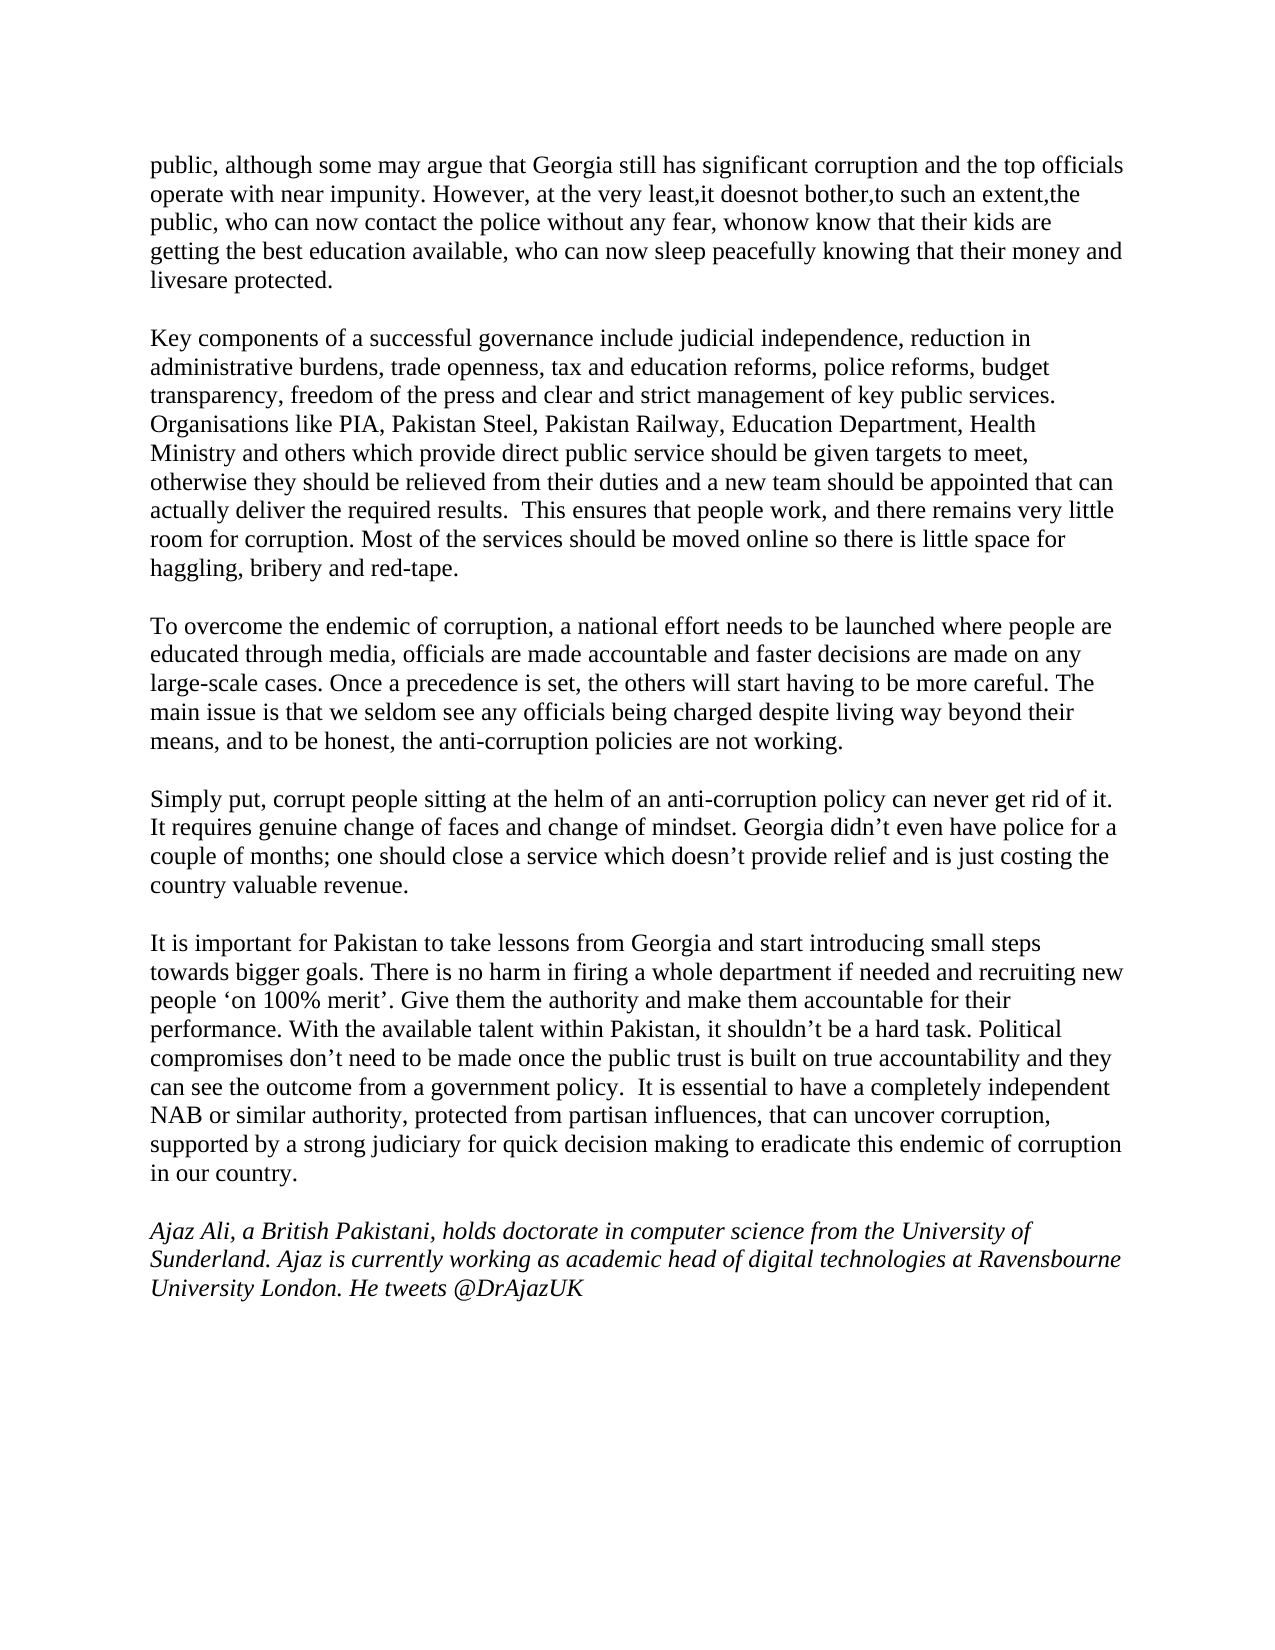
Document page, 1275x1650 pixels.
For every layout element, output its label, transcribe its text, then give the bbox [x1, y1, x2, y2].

text To overcome the endemic of corruption, a national effort needs to be launched where people are educated through media, officials are made accountable and faster decisions are made on any large-scale cases. Once a precedence is set, the others will start having to be more careful. The main issue is that we seldom see any officials being charged despite living way beyond their means, and to be honest, the anti-corruption policies are not working. [150, 611, 1125, 754]
text Ajaz Ali, a British Pakistani, holds doctorate in computer science from the University of Sunderland. Ajaz is currently working as academic head of digital technologies at Ravensbourne University London. He tweets @DrAjazUK [150, 1216, 1125, 1302]
text Simply put, corrupt people sitting at the helm of an anti-corruption policy can never get rid of it. It requires genuine change of faces and change of mindset. Georgia didn’t even have police for a couple of months; one should close a service which doesn’t provide relief and is just costing the country valuable revenue. [150, 784, 1125, 899]
text It is important for Pakistan to take lessons from Georgia and start introducing small steps towards bigger goals. There is no harm in firing a whole department if needed and recruiting new people ‘on 100% merit’. Give them the authority and make them accountable for their performance. With the available talent within Pakistan, it shouldn’t be a hard task. Political compromises don’t need to be made once the public trust is built on true accountability and they can see the outcome from a government policy. It is essential to have a completely independent NAB or similar authority, protected from partisan influences, that can uncover corruption, supported by a strong judiciary for quick decision making to eradicate this endemic of corruption in our country. [150, 928, 1125, 1187]
text Key components of a successful governance include judicial independence, reduction in administrative burdens, trade openness, tax and education reforms, police reforms, budget transparency, freedom of the press and clear and strict management of key public services. Organisations like PIA, Pakistan Steel, Pakistan Railway, Education Department, Health Ministry and others which provide direct public service should be given targets to meet, otherwise they should be relieved from their duties and a new team should be appointed that can actually deliver the required results. This ensures that people work, and there remains very little room for corruption. Most of the services should be moved online so there is little space for haggling, bribery and red-tape. [150, 323, 1125, 582]
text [150, 150, 1125, 294]
